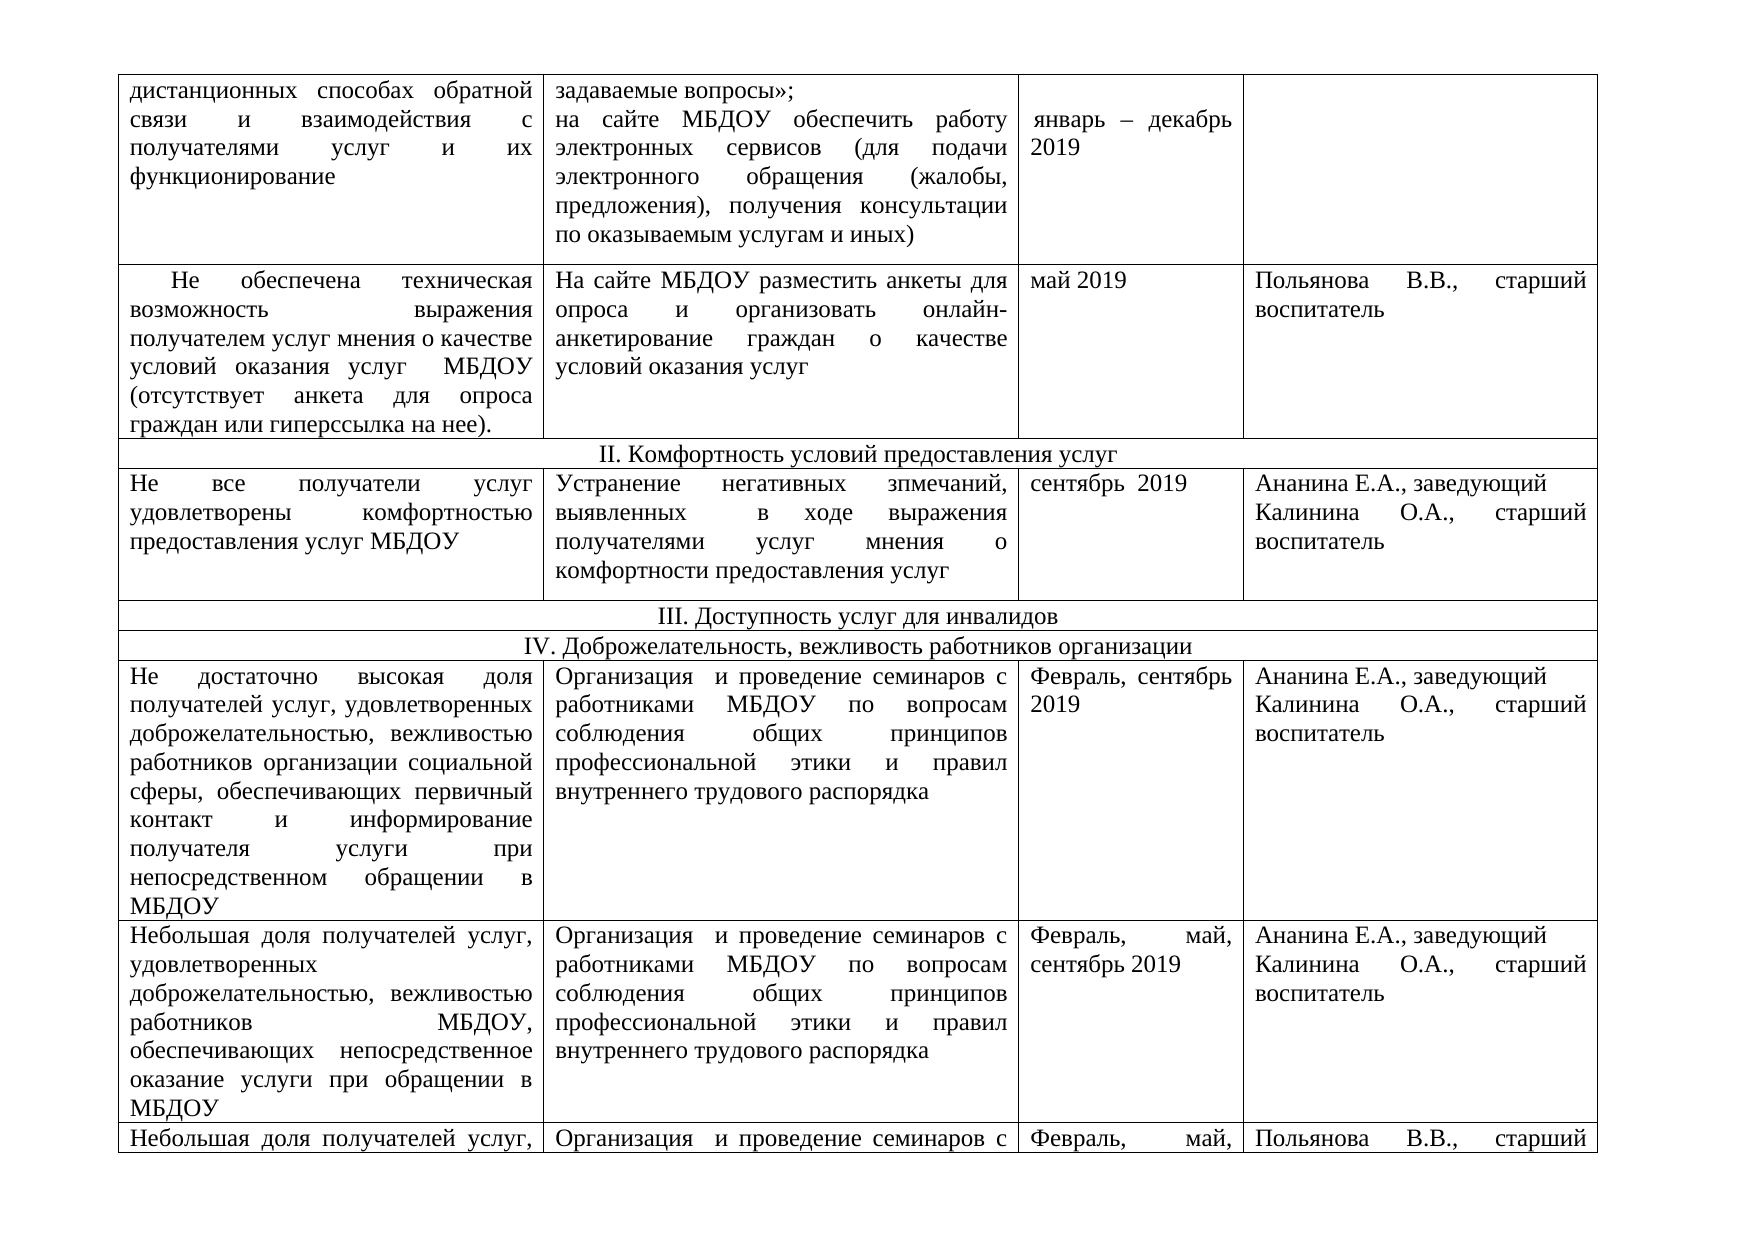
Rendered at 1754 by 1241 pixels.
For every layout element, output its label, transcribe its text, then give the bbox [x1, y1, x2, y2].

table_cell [119, 75, 543, 264]
table_cell II. Комфортность условий предоставления услуг [119, 439, 1597, 467]
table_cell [119, 1123, 543, 1152]
table_cell III. Доступность услуг для инвалидов [119, 601, 1597, 630]
table_cell Ананина Е.А., заведующий Калинина О.А., старший воспитатель [1244, 661, 1597, 919]
table_cell Не обеспечена техническая возможность выражения получателем услуг мнения о качестве условий оказания услуг МБДОУ (отсутствует анкета для опроса граждан или гиперссылка на нее). [119, 265, 543, 438]
table_cell май 2019 [1019, 265, 1243, 438]
table_cell Ананина Е.А., заведующий Калинина О.А., старший воспитатель [1244, 921, 1597, 1122]
table_cell Небольшая доля получателей услуг, удовлетворенных доброжелательностью, вежливостью работников МБДОУ, обеспечивающих непосредственное оказание услуги при обращении в МБДОУ [119, 921, 543, 1122]
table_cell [1019, 75, 1243, 264]
table_cell IV. Доброжелательность, вежливость работников организации [119, 631, 1597, 660]
table_cell Февраль, май, сентябрь 2019 [1019, 921, 1243, 1122]
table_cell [1244, 75, 1597, 264]
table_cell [1019, 1123, 1243, 1152]
table_cell Устранение негативных зпмечаний, выявленных в ходе выражения получателями услуг мнения о комфортности предоставления услуг [544, 469, 1018, 600]
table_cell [544, 1123, 1018, 1152]
table_cell На сайте МБДОУ разместить анкеты для опроса и организовать онлайн-анкетирование граждан о качестве условий оказания услуг [544, 265, 1018, 438]
table_cell Не все получатели услуг удовлетворены комфортностью предоставления услуг МБДОУ [119, 469, 543, 600]
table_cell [1244, 1123, 1597, 1152]
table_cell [544, 75, 1018, 264]
table_cell Не достаточно высокая доля получателей услуг, удовлетворенных доброжелательностью, вежливостью работников организации социальной сферы, обеспечивающих первичный контакт и информирование получателя услуги при непосредственном обращении в МБДОУ [119, 661, 543, 919]
table_cell сентябрь 2019 [1019, 469, 1243, 600]
table_cell Февраль, сентябрь 2019 [1019, 661, 1243, 919]
table_cell Польянова В.В., старший воспитатель [1244, 265, 1597, 438]
table_cell Ананина Е.А., заведующий Калинина О.А., старший воспитатель [1244, 469, 1597, 600]
